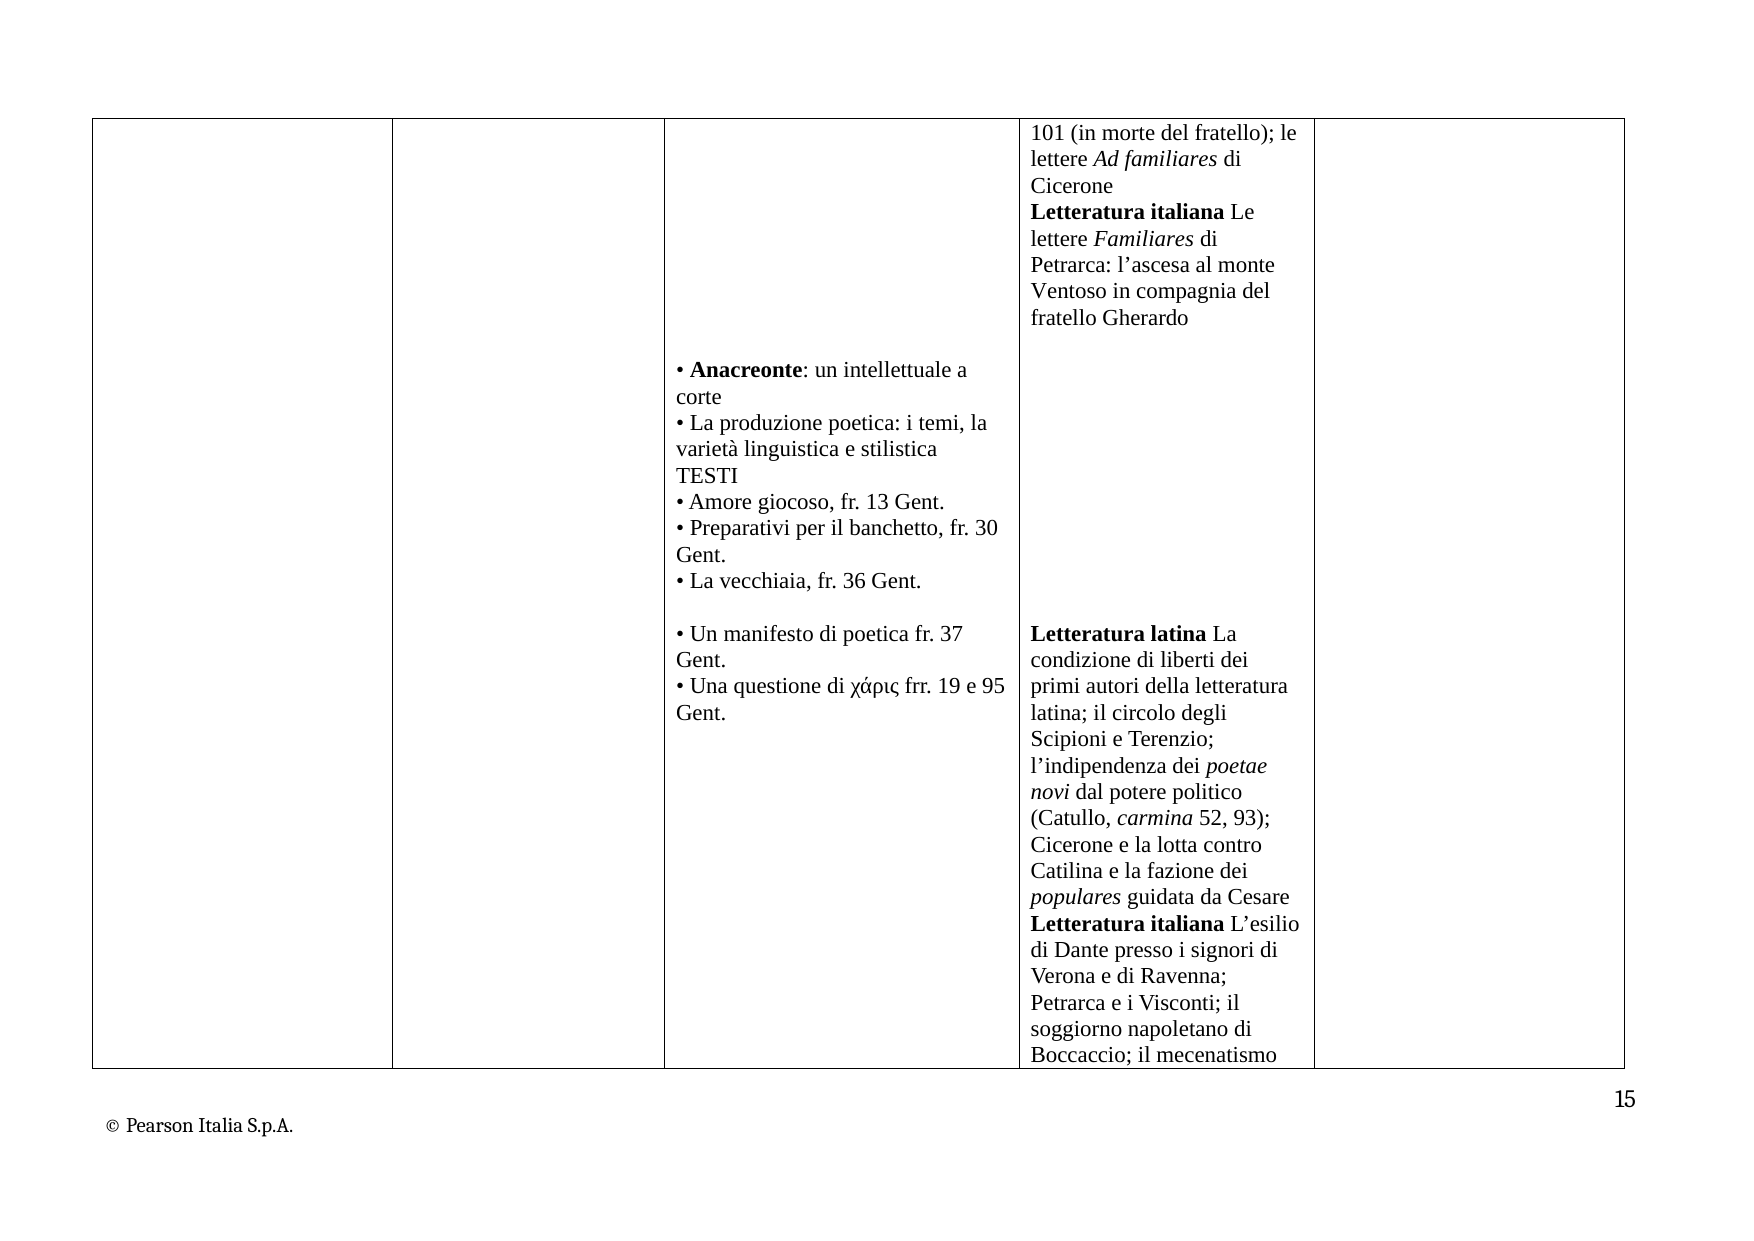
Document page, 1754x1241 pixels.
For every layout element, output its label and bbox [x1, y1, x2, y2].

table_cell [93, 119, 392, 1068]
table_cell [1315, 119, 1624, 1068]
table_cell [393, 119, 664, 1068]
table_cell [665, 119, 1019, 1068]
table_cell [1020, 119, 1314, 1068]
